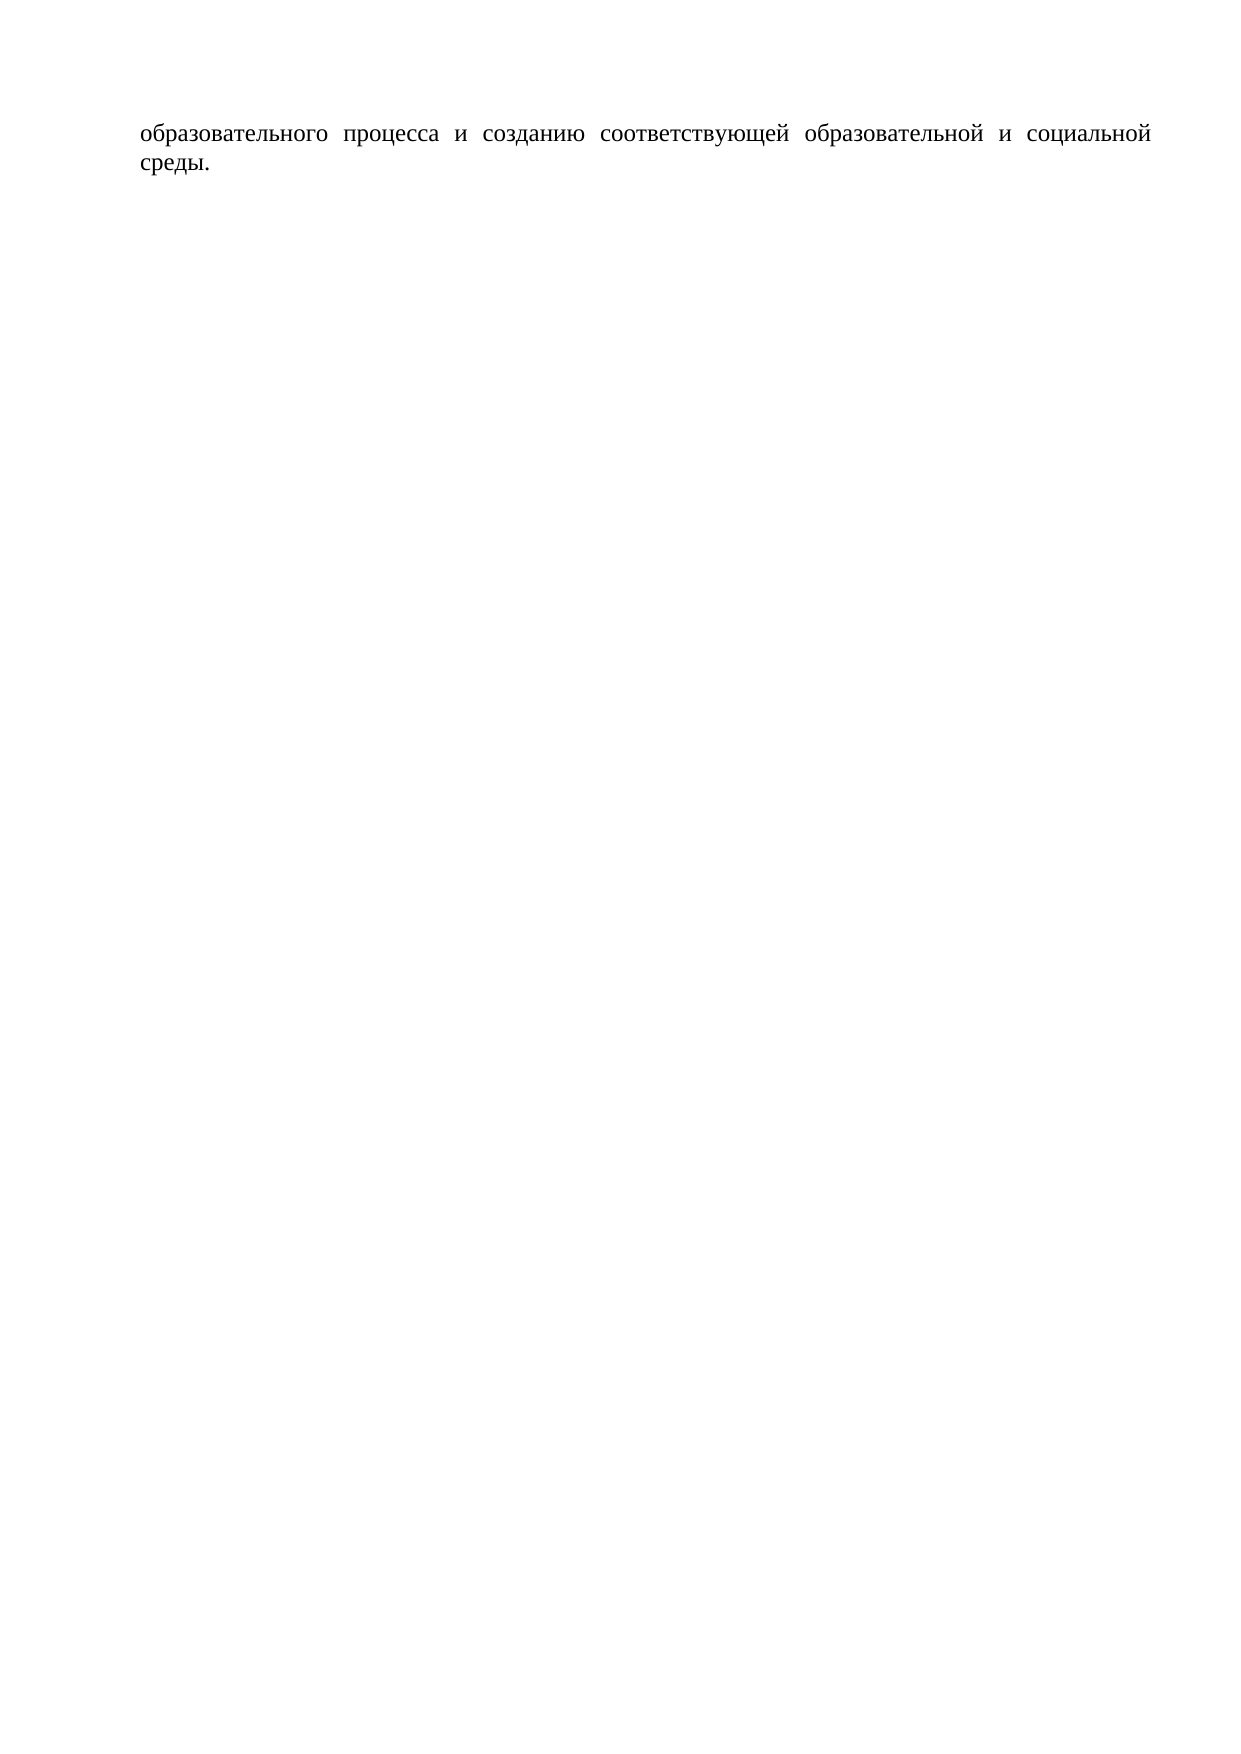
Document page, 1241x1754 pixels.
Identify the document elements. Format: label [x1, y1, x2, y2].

text [140, 118, 1152, 176]
